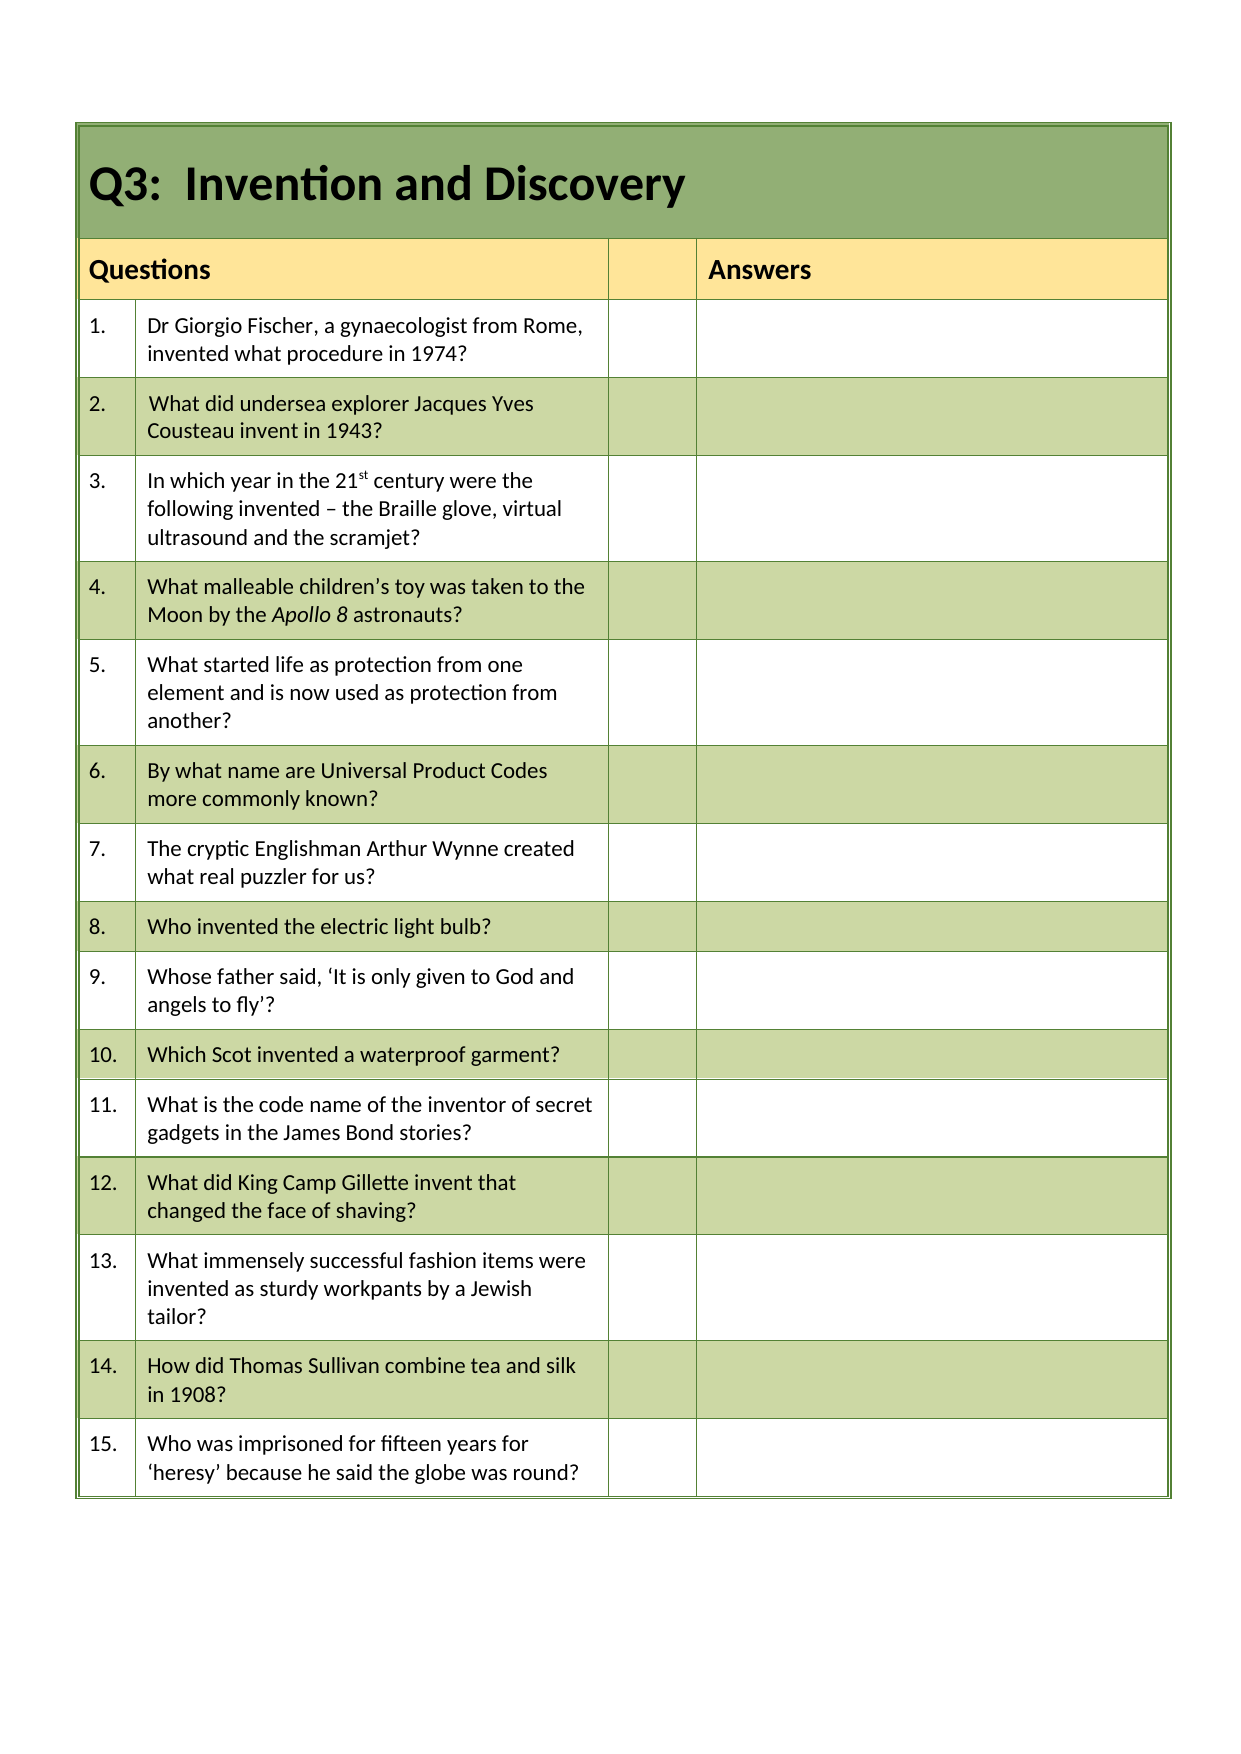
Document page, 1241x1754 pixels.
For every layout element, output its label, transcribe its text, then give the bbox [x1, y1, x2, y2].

table_cell 3. [80, 456, 135, 561]
table_cell [697, 1235, 1167, 1340]
table_cell What malleable children’s toy was taken to the Moon by the Apollo 8 astronauts? [136, 562, 608, 639]
table_cell 2. [80, 378, 135, 455]
table_cell [609, 239, 696, 299]
table_cell [697, 746, 1167, 823]
table_cell 11. [80, 1080, 135, 1156]
table_cell In which year in the 21st century were the following invented – the Braille glove, virtual ultrasound and the scramjet? [136, 456, 608, 561]
table_cell [697, 300, 1167, 377]
table_cell What did undersea explorer Jacques Yves Cousteau invent in 1943? [136, 378, 608, 455]
table_cell Which Scot invented a waterproof garment? [136, 1030, 608, 1078]
table_cell [609, 824, 696, 901]
table_cell [697, 1080, 1167, 1156]
table_cell 5. [80, 640, 135, 745]
table_cell Dr Giorgio Fischer, a gynaecologist from Rome, invented what procedure in 1974? [136, 300, 608, 377]
table_cell Who invented the electric light bulb? [136, 902, 608, 951]
table_cell Who was imprisoned for fifteen years for ‘heresy’ because he said the globe was round? [136, 1419, 608, 1496]
table_cell [609, 746, 696, 823]
table_cell 9. [80, 952, 135, 1028]
table_cell 12. [80, 1158, 135, 1234]
table_cell 8. [80, 902, 135, 951]
table_cell [609, 300, 696, 377]
table_cell [697, 1419, 1167, 1496]
table_cell [609, 1235, 696, 1340]
table_cell 14. [80, 1341, 135, 1418]
table_cell 4. [80, 562, 135, 639]
table_cell [609, 1341, 696, 1418]
table_cell 13. [80, 1235, 135, 1340]
table_cell [697, 902, 1167, 951]
table_cell [697, 952, 1167, 1028]
table_cell 15. [80, 1419, 135, 1496]
table_cell [697, 1158, 1167, 1234]
table_cell [609, 1419, 696, 1496]
table_cell Answers [697, 239, 1167, 299]
table_cell 6. [80, 746, 135, 823]
table_cell [609, 378, 696, 455]
table_cell [609, 1080, 696, 1156]
table_cell [609, 562, 696, 639]
table_cell [697, 562, 1167, 639]
table_cell How did Thomas Sullivan combine tea and silk in 1908? [136, 1341, 608, 1418]
table_cell 7. [80, 824, 135, 901]
table_cell 1. [80, 300, 135, 377]
table_cell Questions [80, 239, 608, 299]
table_cell The cryptic Englishman Arthur Wynne created what real puzzler for us? [136, 824, 608, 901]
table_cell What immensely successful fashion items were invented as sturdy workpants by a Jewish tailor? [136, 1235, 608, 1340]
table_cell [697, 456, 1167, 561]
table_cell [697, 640, 1167, 745]
table_cell [609, 1030, 696, 1078]
table_cell [697, 824, 1167, 901]
table_cell [609, 456, 696, 561]
table_cell [697, 1341, 1167, 1418]
table_cell [609, 1158, 696, 1234]
table_cell [697, 378, 1167, 455]
table_cell By what name are Universal Product Codes more commonly known? [136, 746, 608, 823]
table_cell What started life as protection from one element and is now used as protection from another? [136, 640, 608, 745]
table_cell Whose father said, ‘It is only given to God and angels to fly’? [136, 952, 608, 1028]
table_cell [609, 952, 696, 1028]
table_cell 10. [80, 1030, 135, 1078]
table_cell [609, 902, 696, 951]
table_cell [609, 640, 696, 745]
table_header Q3: Invention and Discovery [80, 127, 1167, 238]
table_cell What is the code name of the inventor of secret gadgets in the James Bond stories? [136, 1080, 608, 1156]
table_cell What did King Camp Gillette invent that changed the face of shaving? [136, 1158, 608, 1234]
table_cell [697, 1030, 1167, 1078]
